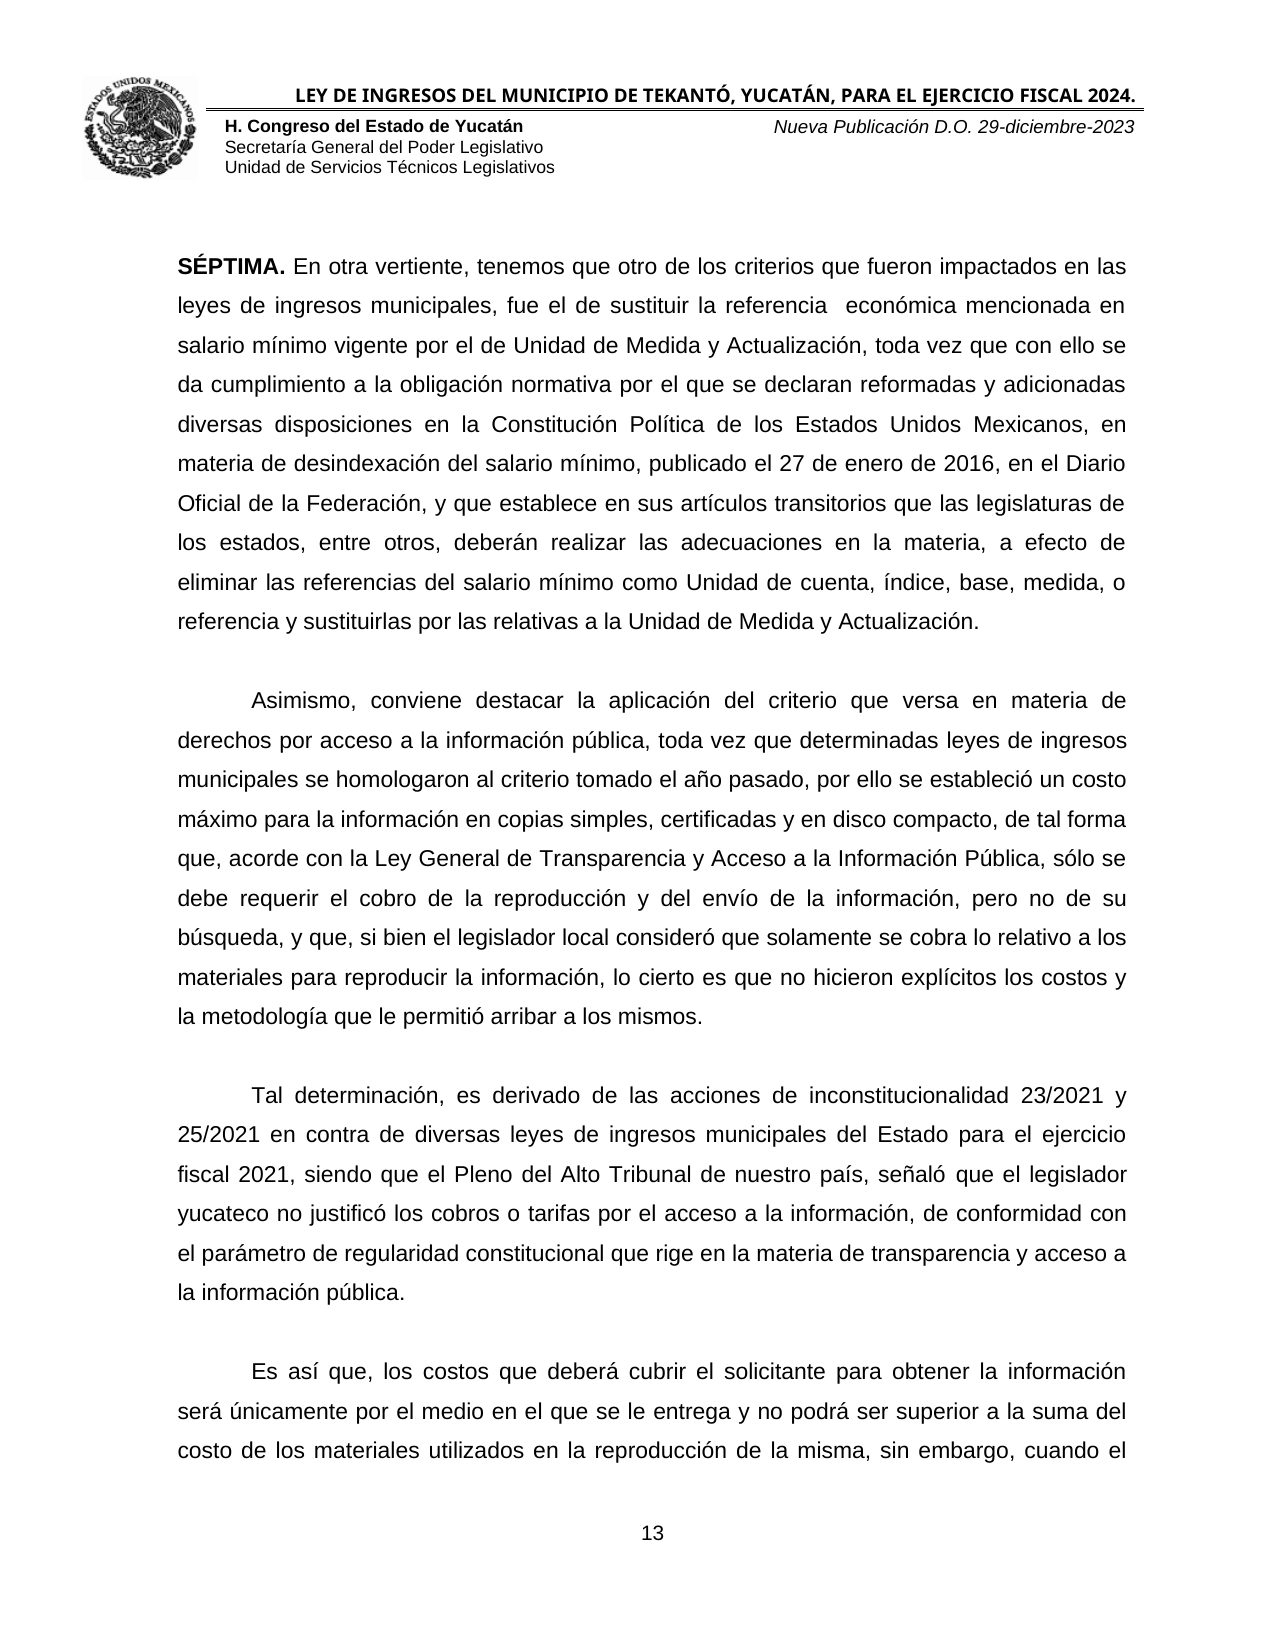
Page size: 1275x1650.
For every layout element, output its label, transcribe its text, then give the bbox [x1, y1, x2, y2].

text Tal determinación, es derivado de las acciones de inconstitucionalidad 23/2021 y 25/2021 en contra de diversas leyes de ingresos municipales del Estado para el ejercicio fiscal 2021, siendo que el Pleno del Alto Tribunal de nuestro país, señaló que el legislador yucateco no justificó los cobros o tarifas por el acceso a la información, de conformidad con el parámetro de regularidad constitucional que rige en la materia de transparencia y acceso a la información pública. [177, 1082, 1127, 1306]
text SÉPTIMA. En otra vertiente, tenemos que otro de los criterios que fueron impactados en las leyes de ingresos municipales, fue el de sustituir la referencia económica mencionada en salario mínimo vigente por el de Unidad de Medida y Actualización, toda vez que con ello se da cumplimiento a la obligación normativa por el que se declaran reformadas y adicionadas diversas disposiciones en la Constitución Política de los Estados Unidos Mexicanos, en materia de desindexación del salario mínimo, publicado el 27 de enero de 2016, en el Diario Oficial de la Federación, y que establece en sus artículos transitorios que las legislaturas de los estados, entre otros, deberán realizar las adecuaciones en la materia, a efecto de eliminar las referencias del salario mínimo como Unidad de cuenta, índice, base, medida, o referencia y sustituirlas por las relativas a la Unidad de Medida y Actualización. [177, 253, 1127, 634]
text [177, 1358, 1127, 1463]
text Asimismo, conviene destacar la aplicación del criterio que versa en materia de derechos por acceso a la información pública, toda vez que determinadas leyes de ingresos municipales se homologaron al criterio tomado el año pasado, por ello se estableció un costo máximo para la información en copias simples, certificadas y en disco compacto, de tal forma que, acorde con la Ley General de Transparencia y Acceso a la Información Pública, sólo se debe requerir el cobro de la reproducción y del envío de la información, pero no de su búsqueda, y que, si bien el legislador local consideró que solamente se cobra lo relativo a los materiales para reproducir la información, lo cierto es que no hicieron explícitos los costos y la metodología que le permitió arribar a los mismos. [177, 687, 1127, 1029]
